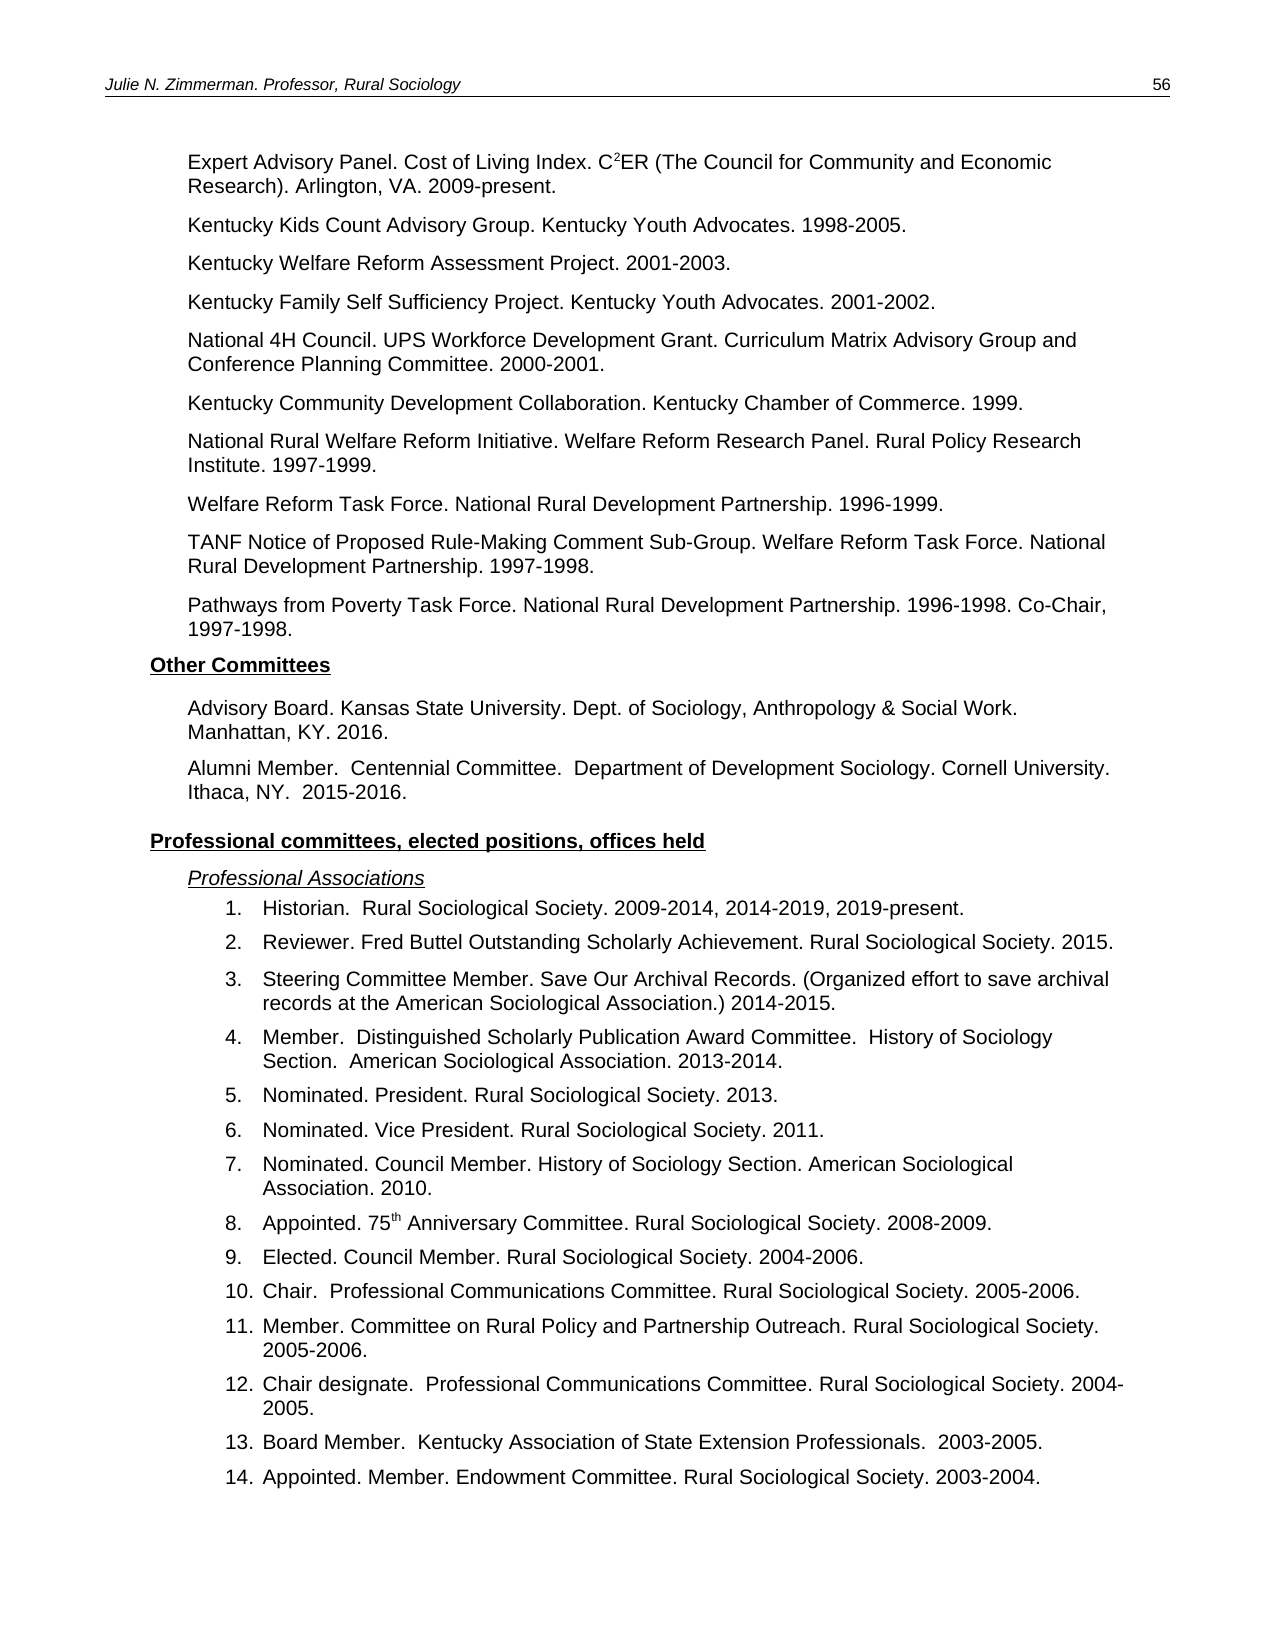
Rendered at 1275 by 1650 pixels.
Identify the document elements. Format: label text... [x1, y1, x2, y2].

list Member. Distinguished Scholarly Publication Award Committee. History of Sociology Section. American Sociological Association. 2013-2014. [225, 1025, 1125, 1073]
list Historian. Rural Sociological Society. 2009-2014, 2014-2019, 2019-present. [225, 896, 1125, 920]
list Steering Committee Member. Save Our Archival Records. (Organized effort to save archival records at the American Sociological Association.) 2014-2015. [225, 967, 1125, 1014]
text Family Self Sufficiency Project. Youth Advocates. 2001-2002. [187, 289, 1125, 313]
text Other Committees [150, 653, 1125, 677]
text Welfare Reform Task Force. National Rural Development Partnership. 1996-1999. [187, 492, 1125, 516]
list Nominated. President. Rural Sociological Society. 2013. [225, 1083, 1125, 1107]
text Professional committees, elected positions, offices held [150, 829, 1125, 853]
list Appointed. 75th Anniversary Committee. Rural Sociological Society. 2008-2009. [225, 1210, 1125, 1234]
list Chair designate. Professional Communications Committee. Rural Sociological Society. 2004-2005. [225, 1372, 1125, 1420]
list Chair. Professional Communications Committee. Rural Sociological Society. 2005-2006. [225, 1279, 1125, 1303]
list Member. Committee on Rural Policy and Partnership Outreach. Rural Sociological Society. 2005-2006. [225, 1313, 1125, 1361]
text Welfare Reform Assessment Project. 2001-2003. [187, 251, 1125, 275]
text National 4H Council. UPS Workforce Development Grant. Curriculum Matrix Advisory Group and Conference Planning Committee. 2000-2001. [187, 328, 1125, 376]
text Advisory Board. Kansas State University. Dept. of Sociology, Anthropology & Social Work. Manhattan, KY. 2016. [187, 696, 1125, 744]
text Alumni Member. Centennial Committee. Department of Development Sociology. Cornell University. Ithaca, NY. 2015-2016. [187, 756, 1125, 804]
list Nominated. Council Member. History of Sociology Section. American Sociological Association. 2010. [225, 1152, 1125, 1200]
text Professional Associations [187, 866, 1125, 889]
text Kentucky Kids Count Advisory Group. Youth Advocates. 1998-2005. [187, 212, 1125, 236]
list Elected. Council Member. Rural Sociological Society. 2004-2006. [225, 1245, 1125, 1269]
text Pathways from Poverty Task Force. National Rural Development Partnership. 1996-1998. Co-Chair, 1997-1998. [187, 593, 1125, 641]
list Nominated. Vice President. Rural Sociological Society. 2011. [225, 1118, 1125, 1142]
text Expert Advisory Panel. Cost of Living Index. C2ER (The Council for Community and Economic Research). 2009-present. [187, 150, 1125, 198]
list Board Member. Association of State Extension Professionals. 2003-2005. [225, 1430, 1125, 1454]
text TANF Notice of Proposed Rule-Making Comment Sub-Group. Welfare Reform Task Force. National Rural Development Partnership. 1997-1998. [187, 530, 1125, 578]
list Appointed. Member. Endowment Committee. Rural Sociological Society. 2003-2004. [225, 1464, 1125, 1488]
text Community Development Collaboration. Chamber of Commerce. 1999. [187, 391, 1125, 414]
list Reviewer. Fred Buttel Outstanding Scholarly Achievement. Rural Sociological Society. 2015. [225, 930, 1125, 954]
text National Rural Welfare Reform Initiative. Welfare Reform Research Panel. Rural Policy Research Institute. 1997-1999. [187, 429, 1125, 477]
